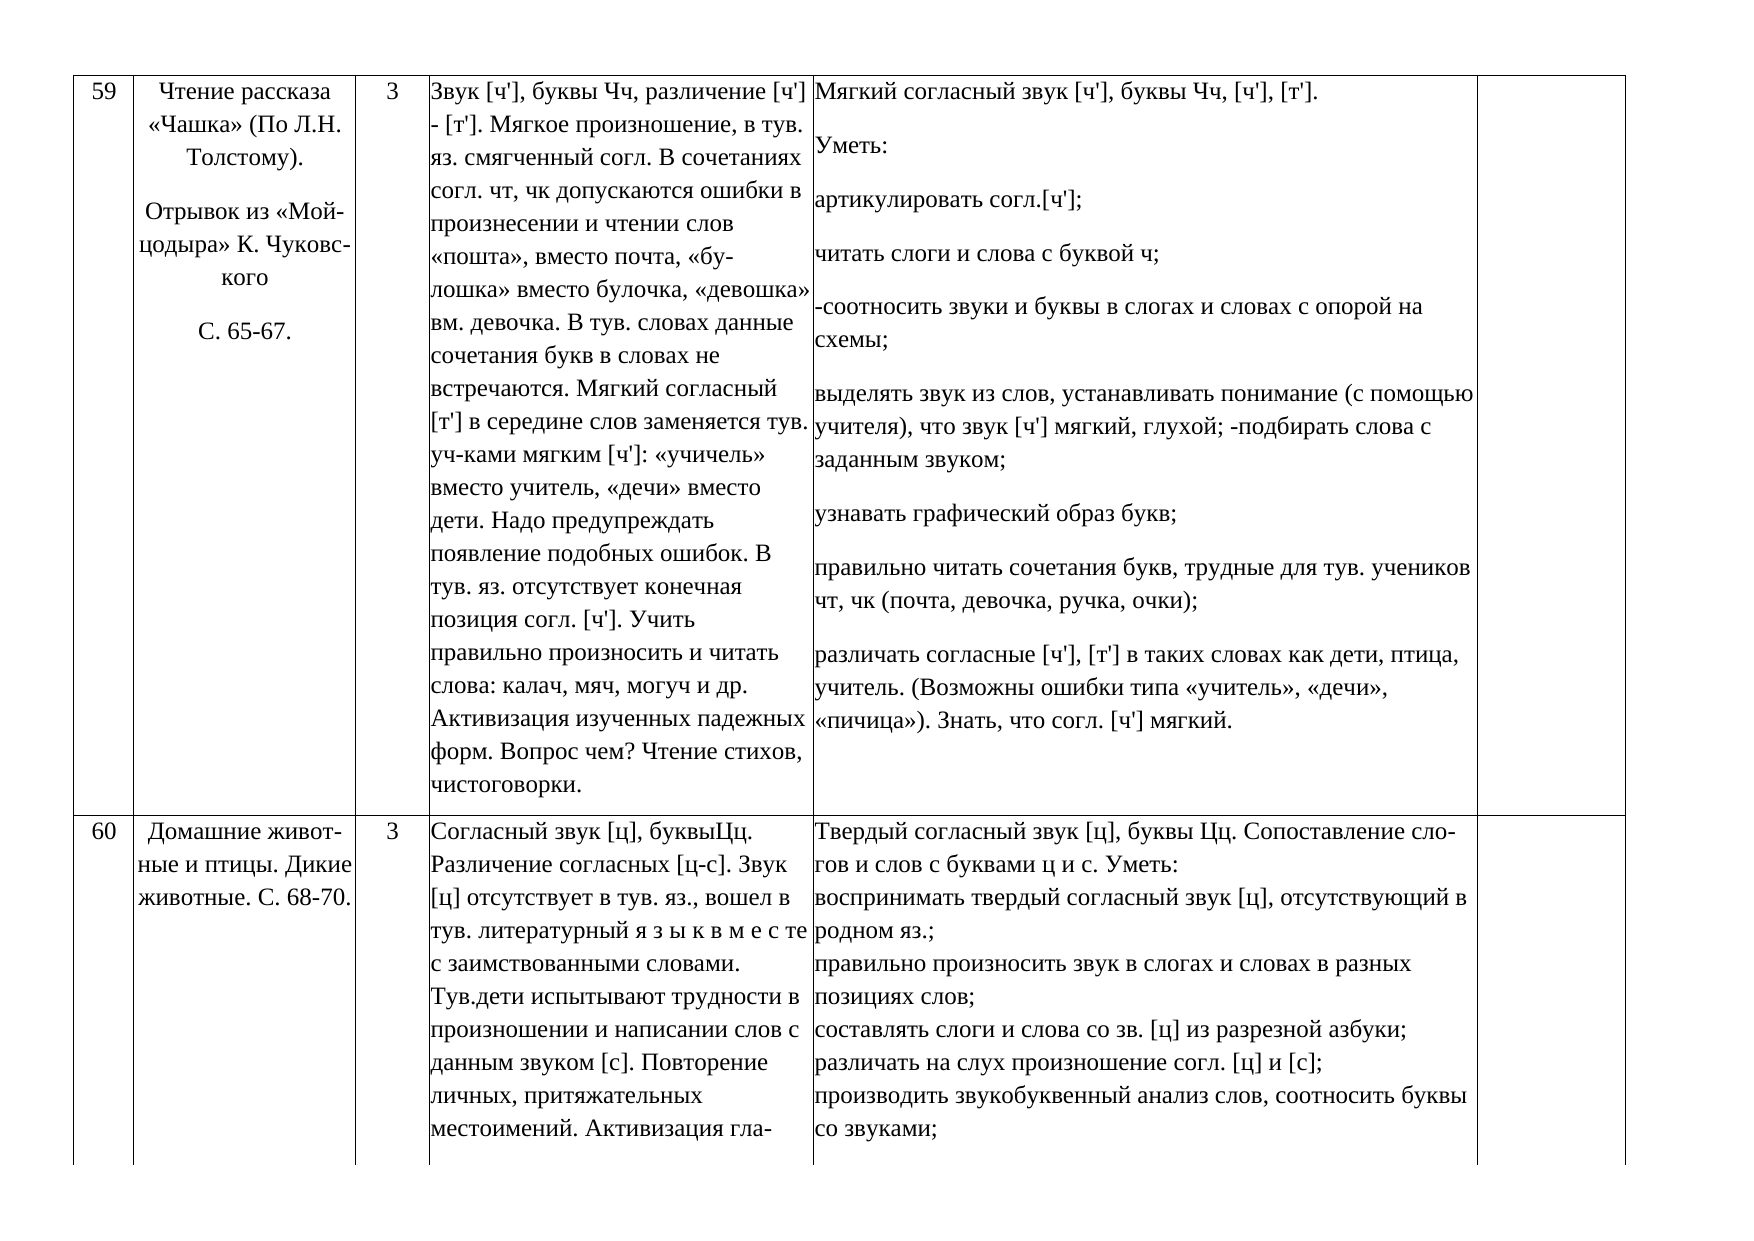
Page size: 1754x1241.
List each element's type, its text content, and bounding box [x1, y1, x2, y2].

table_cell [1478, 76, 1625, 815]
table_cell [430, 816, 813, 1165]
table_cell 3 [356, 816, 429, 1165]
table_cell Чтение рассказа «Чашка» (По Л.Н. Толстому). Отрывок из «Мой- цодыра» К. Чуковского С. 65-67. [134, 76, 355, 815]
table_cell 60 [74, 816, 133, 1165]
table_cell 59 [74, 76, 133, 815]
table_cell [134, 816, 355, 1165]
table_cell Звук [ч'], буквы Чч, различение [ч'] - [т']. Мягкое произношение, в тув. яз. смягченный согл. В сочетаниях согл. чт, чк допускаются ошибки в произнесении и чтении слов «пошта», вместо почта, «бу- лошка» вместо булочка, «девошка» вм. девочка. В тув. словах данные сочетания букв в словах не встречаются. Мягкий согласный [т'] в середине слов заменяется тув. уч-ками мягким [ч']: «учичель» вместо учитель, «дечи» вместо дети. Надо предупреждать появление подобных ошибок. В тув. яз. отсутствует конечная позиция согл. [ч']. Учить правильно произносить и читать слова: калач, мяч, могуч и др. Активизация изученных падежных форм. Вопрос чем? Чтение стихов, чистоговорки. [430, 76, 813, 815]
table_cell [1478, 816, 1625, 1165]
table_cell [814, 816, 1477, 1165]
table_cell 3 [356, 76, 429, 815]
table_cell Мягкий согласный звук [ч'], буквы Чч, [ч'], [т']. Уметь: артикулировать согл.[ч']; читать слоги и слова с буквой ч; -соотносить звуки и буквы в слогах и словах с опорой на схемы; выделять звук из слов, устанавливать понимание (с помощью учителя), что звук [ч'] мягкий, глухой; -подбирать слова с заданным звуком; узнавать графический образ букв; правильно читать сочетания букв, трудные для тув. учеников чт, чк (почта, девочка, ручка, очки); различать согласные [ч'], [т'] в таких словах как дети, птица, учитель. (Возможны ошибки типа «учитель», «дечи», «пичица»). Знать, что согл. [ч'] мягкий. [814, 76, 1477, 815]
